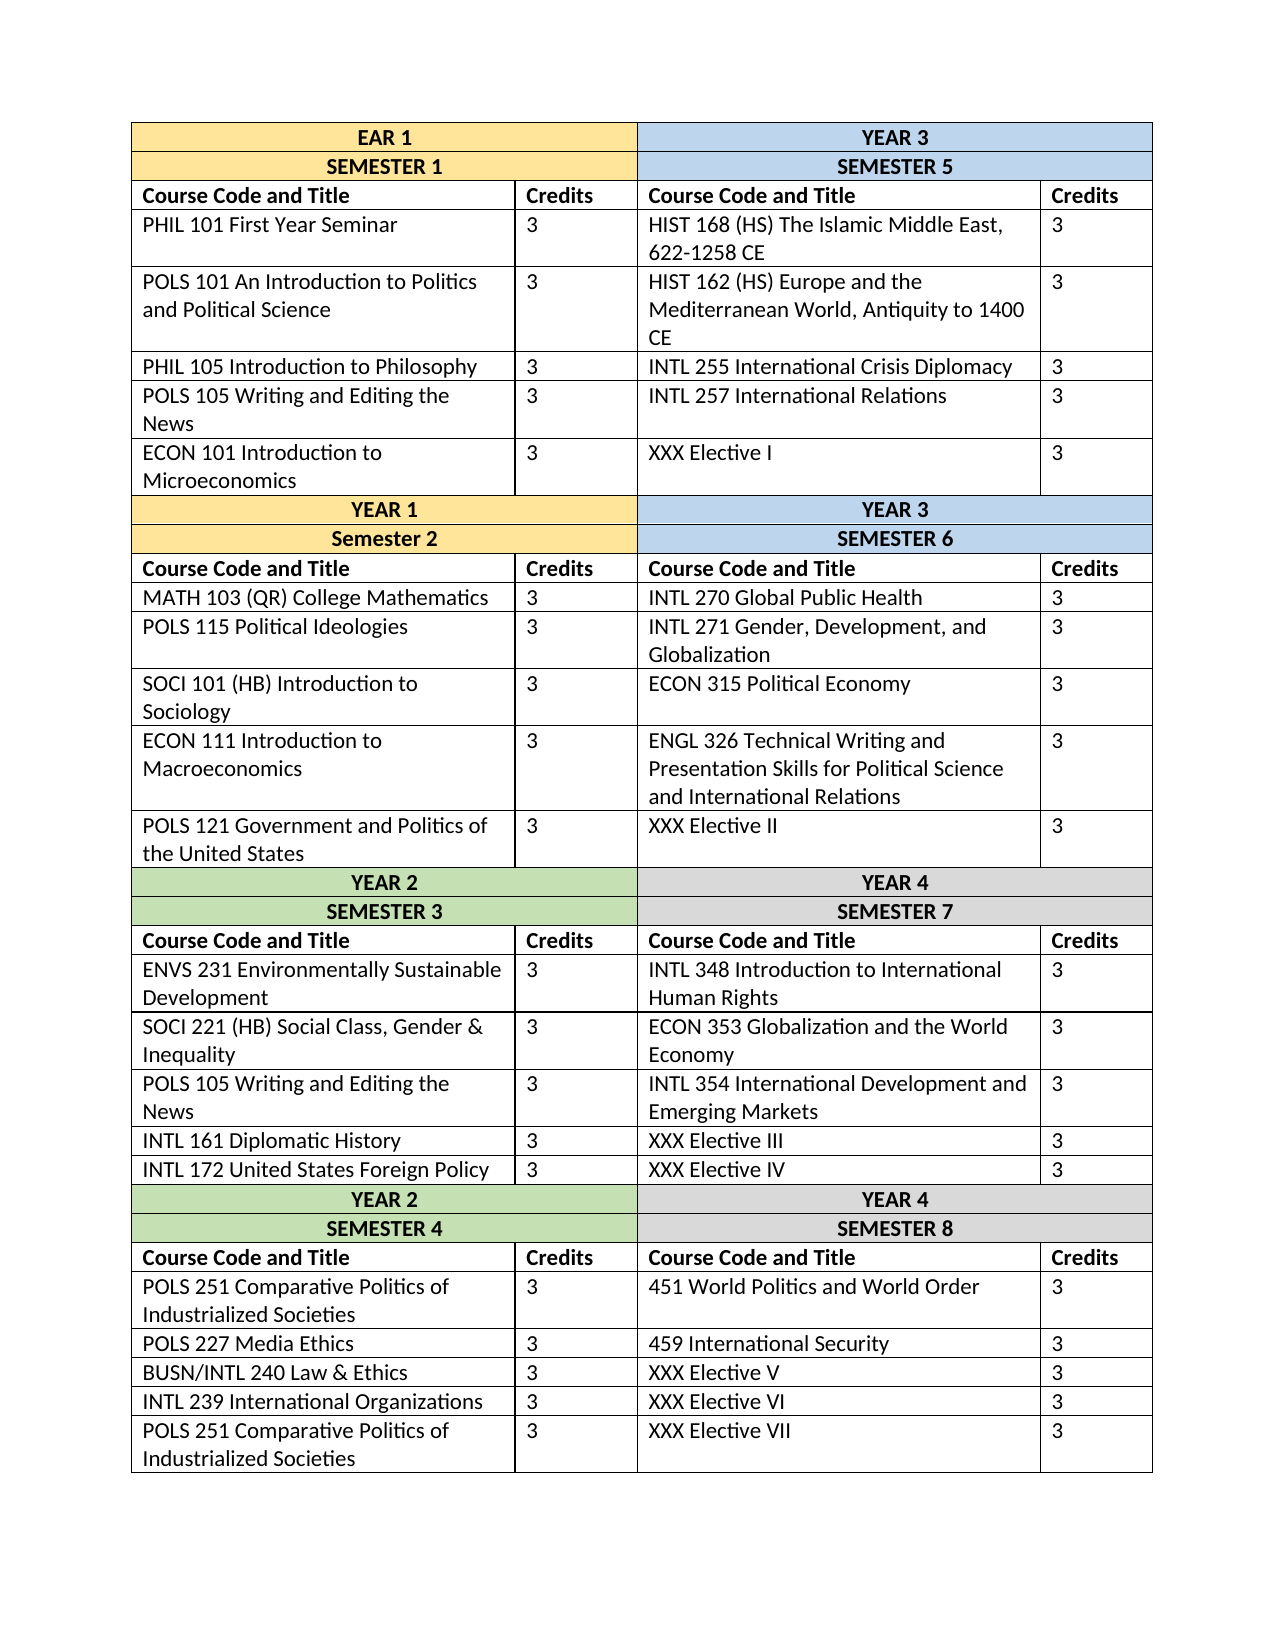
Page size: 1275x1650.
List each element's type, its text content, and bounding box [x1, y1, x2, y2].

table_cell SEMESTER 4 [132, 1214, 637, 1242]
table_cell 3 [1041, 583, 1152, 611]
table_cell ECON 111 Introduction to Macroeconomics [132, 726, 514, 810]
table_cell SEMESTER 1 [132, 152, 637, 180]
table_cell 3 [1041, 811, 1152, 867]
table_cell POLS 115 Political Ideologies [132, 612, 514, 668]
table_cell 3 [516, 1358, 637, 1386]
table_cell INTL 161 Diplomatic History [132, 1127, 514, 1154]
table_cell XXX Elective III [638, 1127, 1040, 1154]
table_cell XXX Elective VI [638, 1387, 1040, 1415]
table_cell 3 [1041, 955, 1152, 1011]
table_cell 3 [516, 955, 637, 1011]
table_cell POLS 251 Comparative Politics of Industrialized Societies [132, 1272, 514, 1328]
table_cell 3 [1041, 1358, 1152, 1386]
table_cell 3 [1041, 1070, 1152, 1126]
table_cell ECON 353 Globalization and the World Economy [638, 1013, 1040, 1068]
table_cell Credits [516, 1243, 637, 1271]
table_cell INTL 257 International Relations [638, 381, 1040, 437]
table_cell XXX Elective VII [638, 1416, 1040, 1472]
table_cell SEMESTER 8 [638, 1214, 1152, 1242]
table_cell POLS 105 Writing and Editing the News [132, 381, 514, 437]
table_cell 3 [1041, 439, 1152, 494]
table_cell SOCI 101 (HB) Introduction to Sociology [132, 669, 514, 725]
table_cell 3 [1041, 1127, 1152, 1154]
table_cell 3 [516, 583, 637, 611]
table_cell SEMESTER 7 [638, 897, 1152, 925]
table_cell Course Code and Title [132, 554, 514, 582]
table_cell YEAR 2 [132, 1185, 637, 1213]
table_cell XXX Elective V [638, 1358, 1040, 1386]
table_cell Credits [1041, 181, 1152, 209]
table_cell 3 [516, 612, 637, 668]
table_cell XXX Elective I [638, 439, 1040, 494]
table_cell PHIL 105 Introduction to Philosophy [132, 352, 514, 380]
table_cell HIST 162 (HS) Europe and the Mediterranean World, Antiquity to 1400 CE [638, 267, 1040, 351]
table_cell POLS 121 Government and Politics of the United States [132, 811, 514, 867]
table_cell YEAR 2 [132, 868, 637, 896]
table_cell 3 [516, 1329, 637, 1357]
table_cell 3 [516, 1156, 637, 1184]
table_cell 3 [1041, 612, 1152, 668]
table_cell HIST 168 (HS) The Islamic Middle East, 622-1258 CE [638, 210, 1040, 266]
table_cell 3 [516, 726, 637, 810]
table_cell ENVS 231 Environmentally Sustainable Development [132, 955, 514, 1011]
table_cell MATH 103 (QR) College Mathematics [132, 583, 514, 611]
table_cell PHIL 101 First Year Seminar [132, 210, 514, 266]
table_cell 3 [516, 1070, 637, 1126]
table_cell 3 [1041, 1416, 1152, 1472]
table_cell 3 [516, 1416, 637, 1472]
table_cell Credits [516, 181, 637, 209]
table_cell INTL 172 United States Foreign Policy [132, 1156, 514, 1184]
table_cell 3 [516, 381, 637, 437]
table_cell ECON 101 Introduction to Microeconomics [132, 439, 514, 494]
table_cell Credits [1041, 1243, 1152, 1271]
table_cell 3 [516, 352, 637, 380]
table_cell 3 [516, 1127, 637, 1154]
table_cell Course Code and Title [132, 1243, 514, 1271]
table_cell Credits [1041, 554, 1152, 582]
table_cell ECON 315 Political Economy [638, 669, 1040, 725]
table_cell 3 [1041, 726, 1152, 810]
table_cell YEAR 1 [132, 496, 637, 523]
table_cell BUSN/INTL 240 Law & Ethics [132, 1358, 514, 1386]
table_cell 3 [1041, 1272, 1152, 1328]
table_header EAR 1 [132, 123, 637, 151]
table_cell SEMESTER 3 [132, 897, 637, 925]
table_cell YEAR 4 [638, 868, 1152, 896]
table_cell 3 [516, 811, 637, 867]
table_cell 451 World Politics and World Order [638, 1272, 1040, 1328]
table_cell 3 [1041, 267, 1152, 351]
table_cell 3 [1041, 210, 1152, 266]
table_cell Course Code and Title [132, 181, 514, 209]
table_cell SEMESTER 6 [638, 525, 1152, 553]
table_cell YEAR 4 [638, 1185, 1152, 1213]
table_cell INTL 348 Introduction to International Human Rights [638, 955, 1040, 1011]
table_cell SOCI 221 (HB) Social Class, Gender & Inequality [132, 1013, 514, 1068]
table_cell ENGL 326 Technical Writing and Presentation Skills for Political Science and International Relations [638, 726, 1040, 810]
table_cell INTL 271 Gender, Development, and Globalization [638, 612, 1040, 668]
table_cell Course Code and Title [638, 181, 1040, 209]
table_cell INTL 239 International Organizations [132, 1387, 514, 1415]
table_cell 3 [516, 267, 637, 351]
table_cell Credits [516, 554, 637, 582]
table_cell 3 [1041, 1387, 1152, 1415]
table_cell 3 [516, 1013, 637, 1068]
table_cell Course Code and Title [132, 926, 514, 954]
table_cell 3 [516, 1387, 637, 1415]
table_cell 3 [1041, 352, 1152, 380]
table_cell POLS 227 Media Ethics [132, 1329, 514, 1357]
table_cell Credits [516, 926, 637, 954]
table_cell INTL 255 International Crisis Diplomacy [638, 352, 1040, 380]
table_cell YEAR 3 [638, 496, 1152, 523]
table_cell 3 [516, 439, 637, 494]
table_cell 3 [1041, 669, 1152, 725]
table_cell POLS 101 An Introduction to Politics and Political Science [132, 267, 514, 351]
table_cell Course Code and Title [638, 1243, 1040, 1271]
table_cell Course Code and Title [638, 926, 1040, 954]
table_cell 3 [1041, 1156, 1152, 1184]
table_cell 459 International Security [638, 1329, 1040, 1357]
table_cell POLS 105 Writing and Editing the News [132, 1070, 514, 1126]
table_cell XXX Elective II [638, 811, 1040, 867]
table_cell 3 [516, 669, 637, 725]
table_cell Course Code and Title [638, 554, 1040, 582]
table_cell INTL 270 Global Public Health [638, 583, 1040, 611]
table_cell POLS 251 Comparative Politics of Industrialized Societies [132, 1416, 514, 1472]
table_cell 3 [1041, 1013, 1152, 1068]
table_cell 3 [1041, 1329, 1152, 1357]
table_cell XXX Elective IV [638, 1156, 1040, 1184]
table_cell 3 [516, 210, 637, 266]
table_cell Credits [1041, 926, 1152, 954]
table_cell Semester 2 [132, 525, 637, 553]
table_cell 3 [1041, 381, 1152, 437]
table_cell INTL 354 International Development and Emerging Markets [638, 1070, 1040, 1126]
table_header YEAR 3 [638, 123, 1152, 151]
table_cell 3 [516, 1272, 637, 1328]
table_cell SEMESTER 5 [638, 152, 1152, 180]
